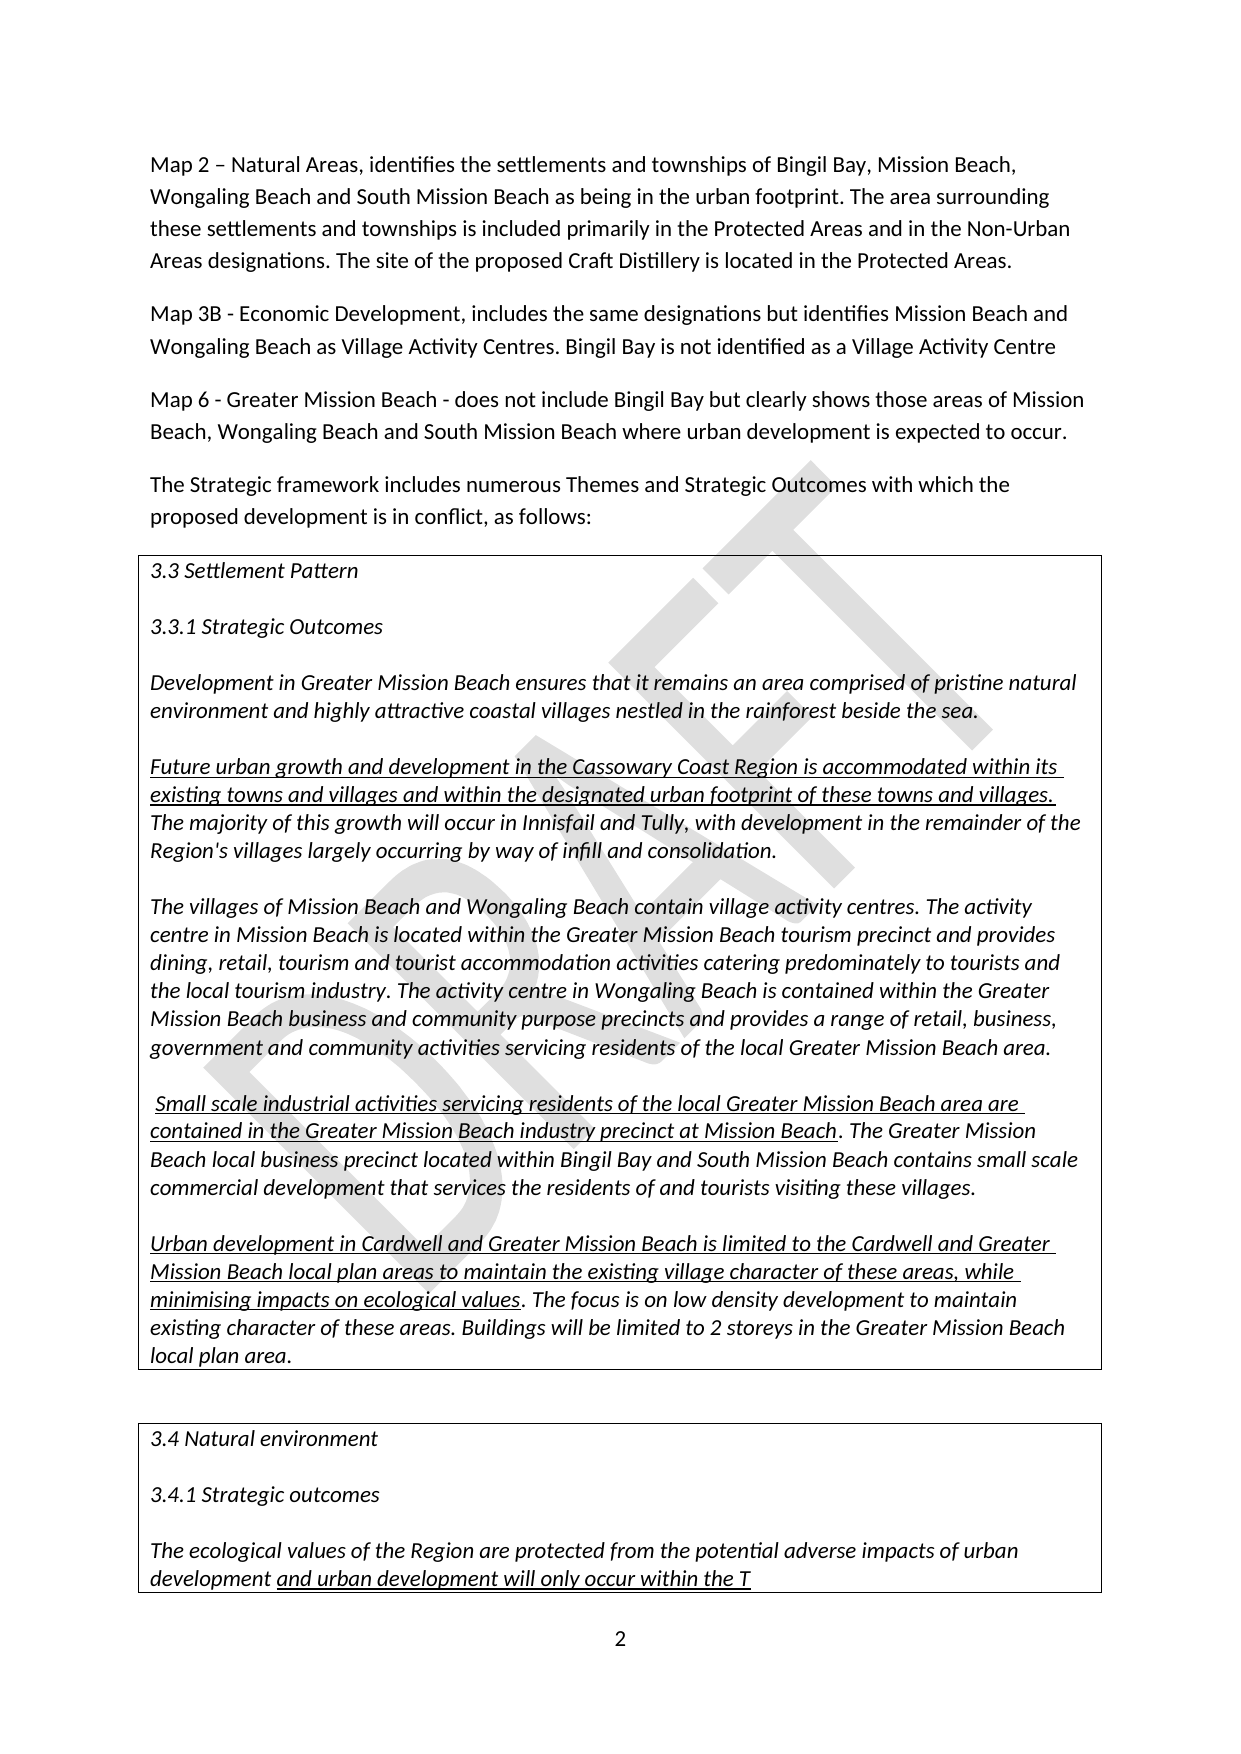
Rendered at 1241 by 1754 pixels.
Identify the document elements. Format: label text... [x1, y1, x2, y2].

text Map 6 - Greater Mission Beach - does not include Bingil Bay but clearly shows those areas of Mission Beach, Wongaling Beach and South Mission Beach where urban development is expected to occur. [150, 385, 1090, 445]
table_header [139, 1424, 1101, 1592]
text The Strategic framework includes numerous Themes and Strategic Outcomes with which the proposed development is in conflict, as follows: [150, 470, 1090, 530]
table_header 3.3 Settlement Pattern 3.3.1 Strategic Outcomes Development in Greater Mission Beach ensures that it remains an area comprised of pristine natural environment and highly attractive coastal villages nestled in the rainforest beside the sea. Future urban growth and development in the Cassowary Coast Region is accommodated within its existing towns and villages and within the designated urban footprint of these towns and villages. The majority of this growth will occur in Innisfail and Tully, with development in the remainder of the Region's villages largely occurring by way of infill and consolidation. The villages of Mission Beach and Wongaling Beach contain village activity centres. The activity centre in Mission Beach is located within the Greater Mission Beach tourism precinct and provides dining, retail, tourism and tourist accommodation activities catering predominately to tourists and the local tourism industry. The activity centre in Wongaling Beach is contained within the Greater Mission Beach business and community purpose precincts and provides a range of retail, business, government and community activities servicing residents of the local Greater Mission Beach area. Small scale industrial activities servicing residents of the local Greater Mission Beach area are contained in the Greater Mission Beach industry precinct at Mission Beach. The Greater Mission Beach local business precinct located within Bingil Bay and South Mission Beach contains small scale commercial development that services the residents of and tourists visiting these villages. Urban development in Cardwell and Greater Mission Beach is limited to the Cardwell and Greater Mission Beach local plan areas to maintain the existing village character of these areas, while minimising impacts on ecological values. The focus is on low density development to maintain existing character of these areas. Buildings will be limited to 2 storeys in the Greater Mission Beach local plan area. [139, 556, 1101, 1369]
text Map 3B - Economic Development, includes the same designations but identifies Mission Beach and Wongaling Beach as Village Activity Centres. Bingil Bay is not identified as a Village Activity Centre [150, 299, 1090, 360]
text Map 2 – Natural Areas, identifies the settlements and townships of Bingil Bay, Mission Beach, Wongaling Beach and South Mission Beach as being in the urban footprint. The area surrounding these settlements and townships is included primarily in the Protected Areas and in the Non-Urban Areas designations. The site of the proposed Craft Distillery is located in the Protected Areas. [150, 150, 1090, 274]
